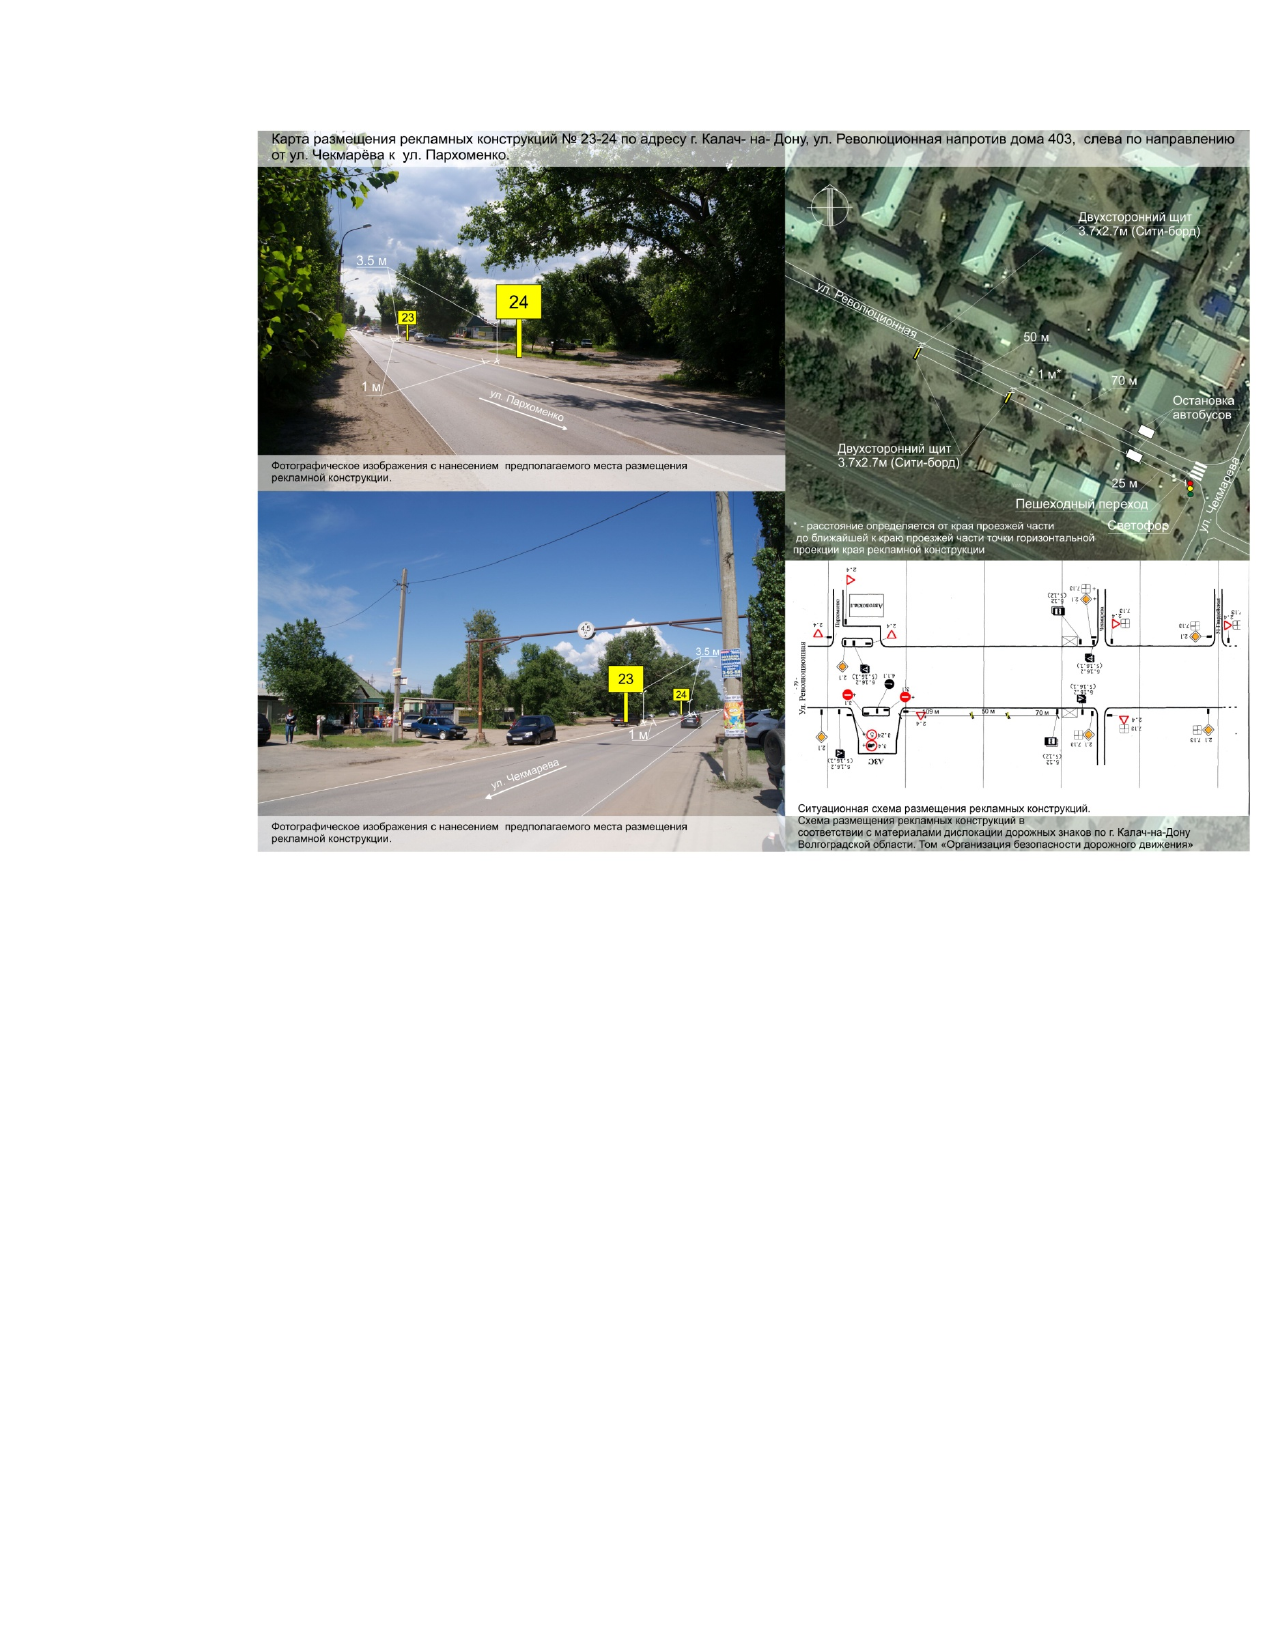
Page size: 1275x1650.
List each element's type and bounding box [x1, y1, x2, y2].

picture [207, 118, 1262, 864]
